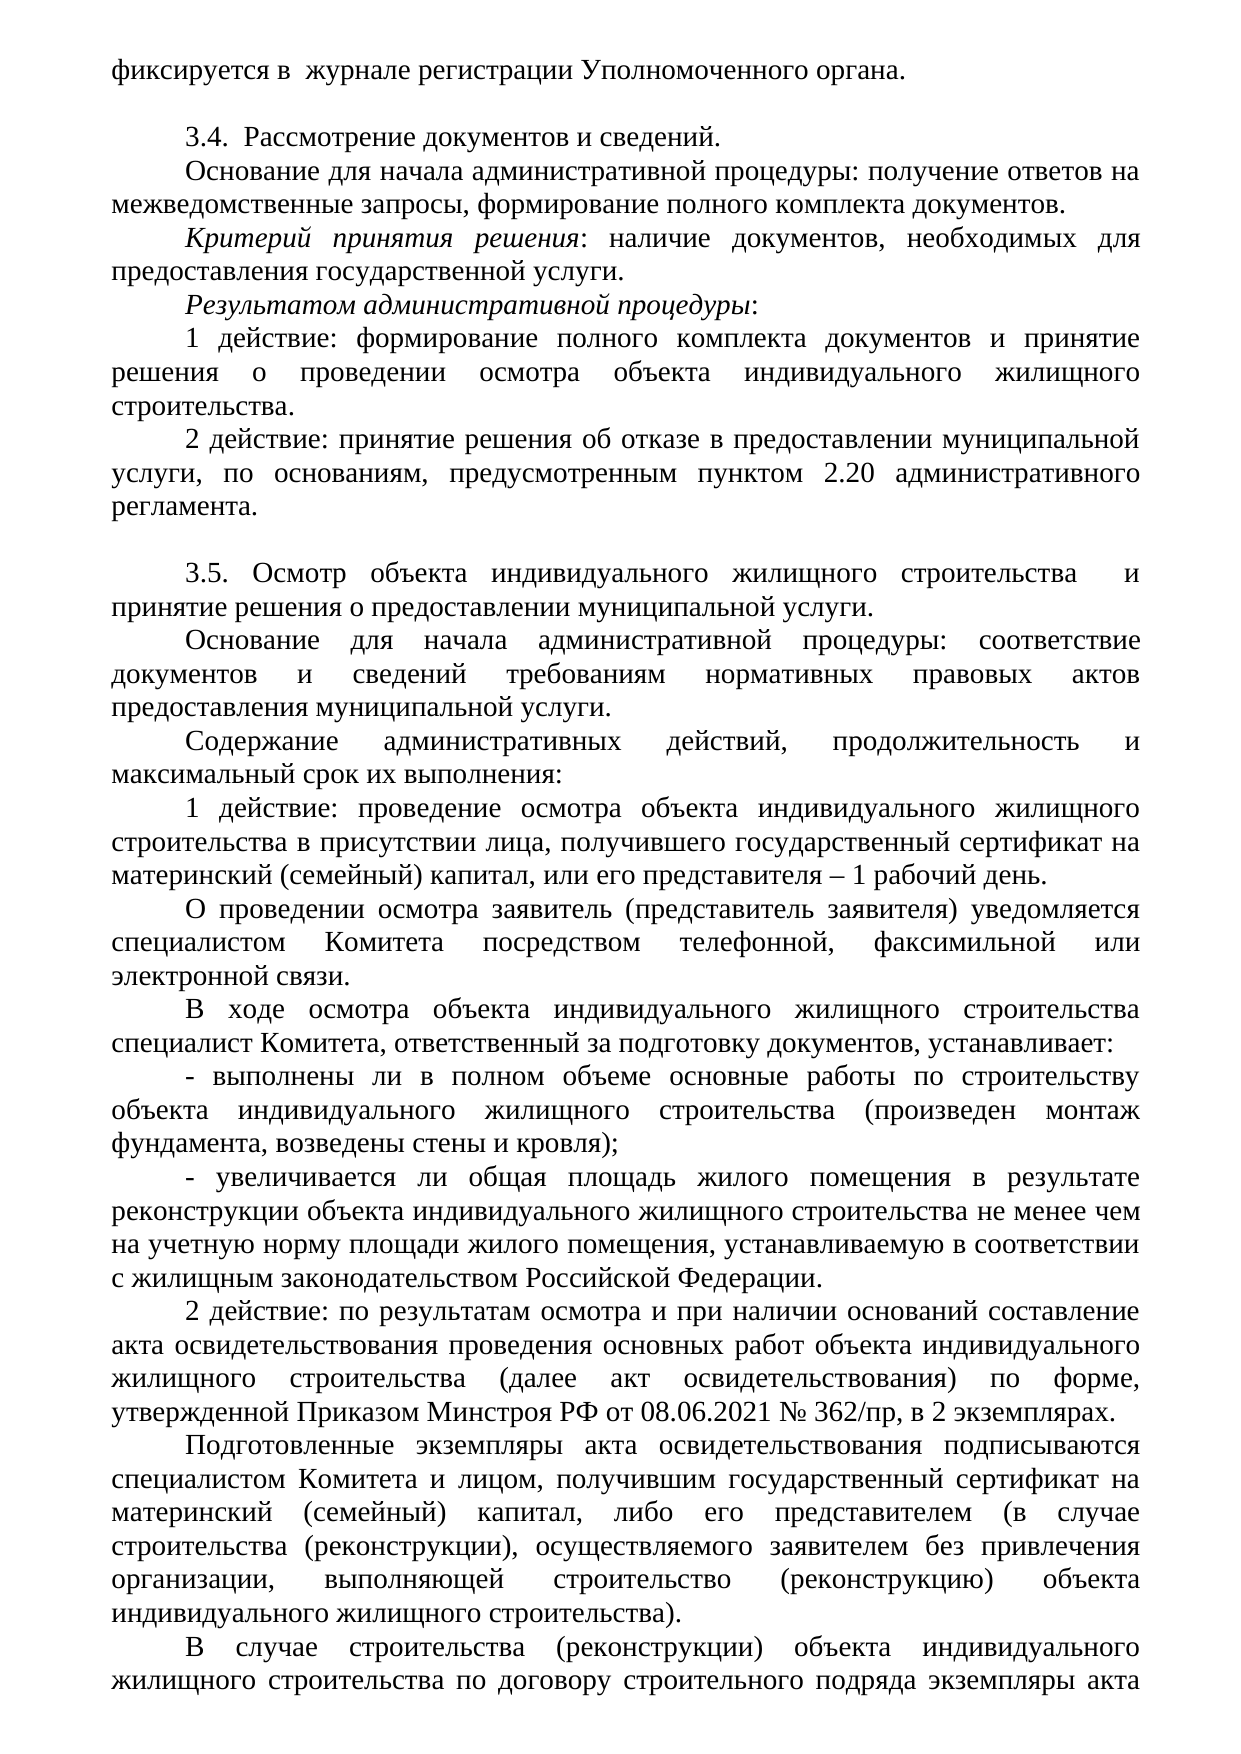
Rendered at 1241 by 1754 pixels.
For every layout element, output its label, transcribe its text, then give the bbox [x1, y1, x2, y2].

text Основание для начала административной процедуры: соответствие документов и сведений требованиям нормативных правовых актов предоставления муниципальной услуги. [111, 622, 1141, 723]
text Критерий принятия решения: наличие документов, необходимых для предоставления государственной услуги. [111, 220, 1141, 287]
text 3.5. Осмотр объекта индивидуального жилищного строительства и принятие решения о предоставлении муниципальной услуги. [111, 555, 1141, 622]
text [111, 1629, 1141, 1696]
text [111, 52, 1141, 86]
text Результатом административной процедуры: [111, 287, 1141, 321]
text 1 действие: проведение осмотра объекта индивидуального жилищного строительства в присутствии лица, получившего государственный сертификат на материнский (семейный) капитал, или его представителя – 1 рабочий день. [111, 790, 1141, 891]
text Основание для начала административной процедуры: получение ответов на межведомственные запросы, формирование полного комплекта документов. [111, 153, 1141, 220]
text 2 действие: по результатам осмотра и при наличии оснований составление акта освидетельствования проведения основных работ объекта индивидуального жилищного строительства (далее акт освидетельствования) по форме, утвержденной Приказом Минстроя РФ от 08.06.2021 № 362/пр, в 2 экземплярах. [111, 1293, 1141, 1427]
text Содержание административных действий, продолжительность и максимальный срок их выполнения: [111, 723, 1141, 790]
text - увеличивается ли общая площадь жилого помещения в результате реконструкции объекта индивидуального жилищного строительства не менее чем на учетную норму площади жилого помещения, устанавливаемую в соответствии с жилищным законодательством Российской Федерации. [111, 1159, 1141, 1293]
text 1 действие: формирование полного комплекта документов и принятие решения о проведении осмотра объекта индивидуального жилищного строительства. [111, 321, 1141, 421]
text - выполнены ли в полном объеме основные работы по строительству объекта индивидуального жилищного строительства (произведен монтаж фундамента, возведены стены и кровля); [111, 1058, 1141, 1159]
text В ходе осмотра объекта индивидуального жилищного строительства специалист Комитета, ответственный за подготовку документов, устанавливает: [111, 991, 1141, 1058]
text О проведении осмотра заявитель (представитель заявителя) уведомляется специалистом Комитета посредством телефонной, факсимильной или электронной связи. [111, 891, 1141, 991]
text 3.4. Рассмотрение документов и сведений. [111, 119, 1141, 153]
text Подготовленные экземпляры акта освидетельствования подписываются специалистом Комитета и лицом, получившим государственный сертификат на материнский (семейный) капитал, либо его представителем (в случае строительства (реконструкции), осуществляемого заявителем без привлечения организации, выполняющей строительство (реконструкцию) объекта индивидуального жилищного строительства). [111, 1427, 1141, 1629]
text 2 действие: принятие решения об отказе в предоставлении муниципальной услуги, по основаниям, предусмотренным пунктом 2.20 административного регламента. [111, 421, 1141, 522]
